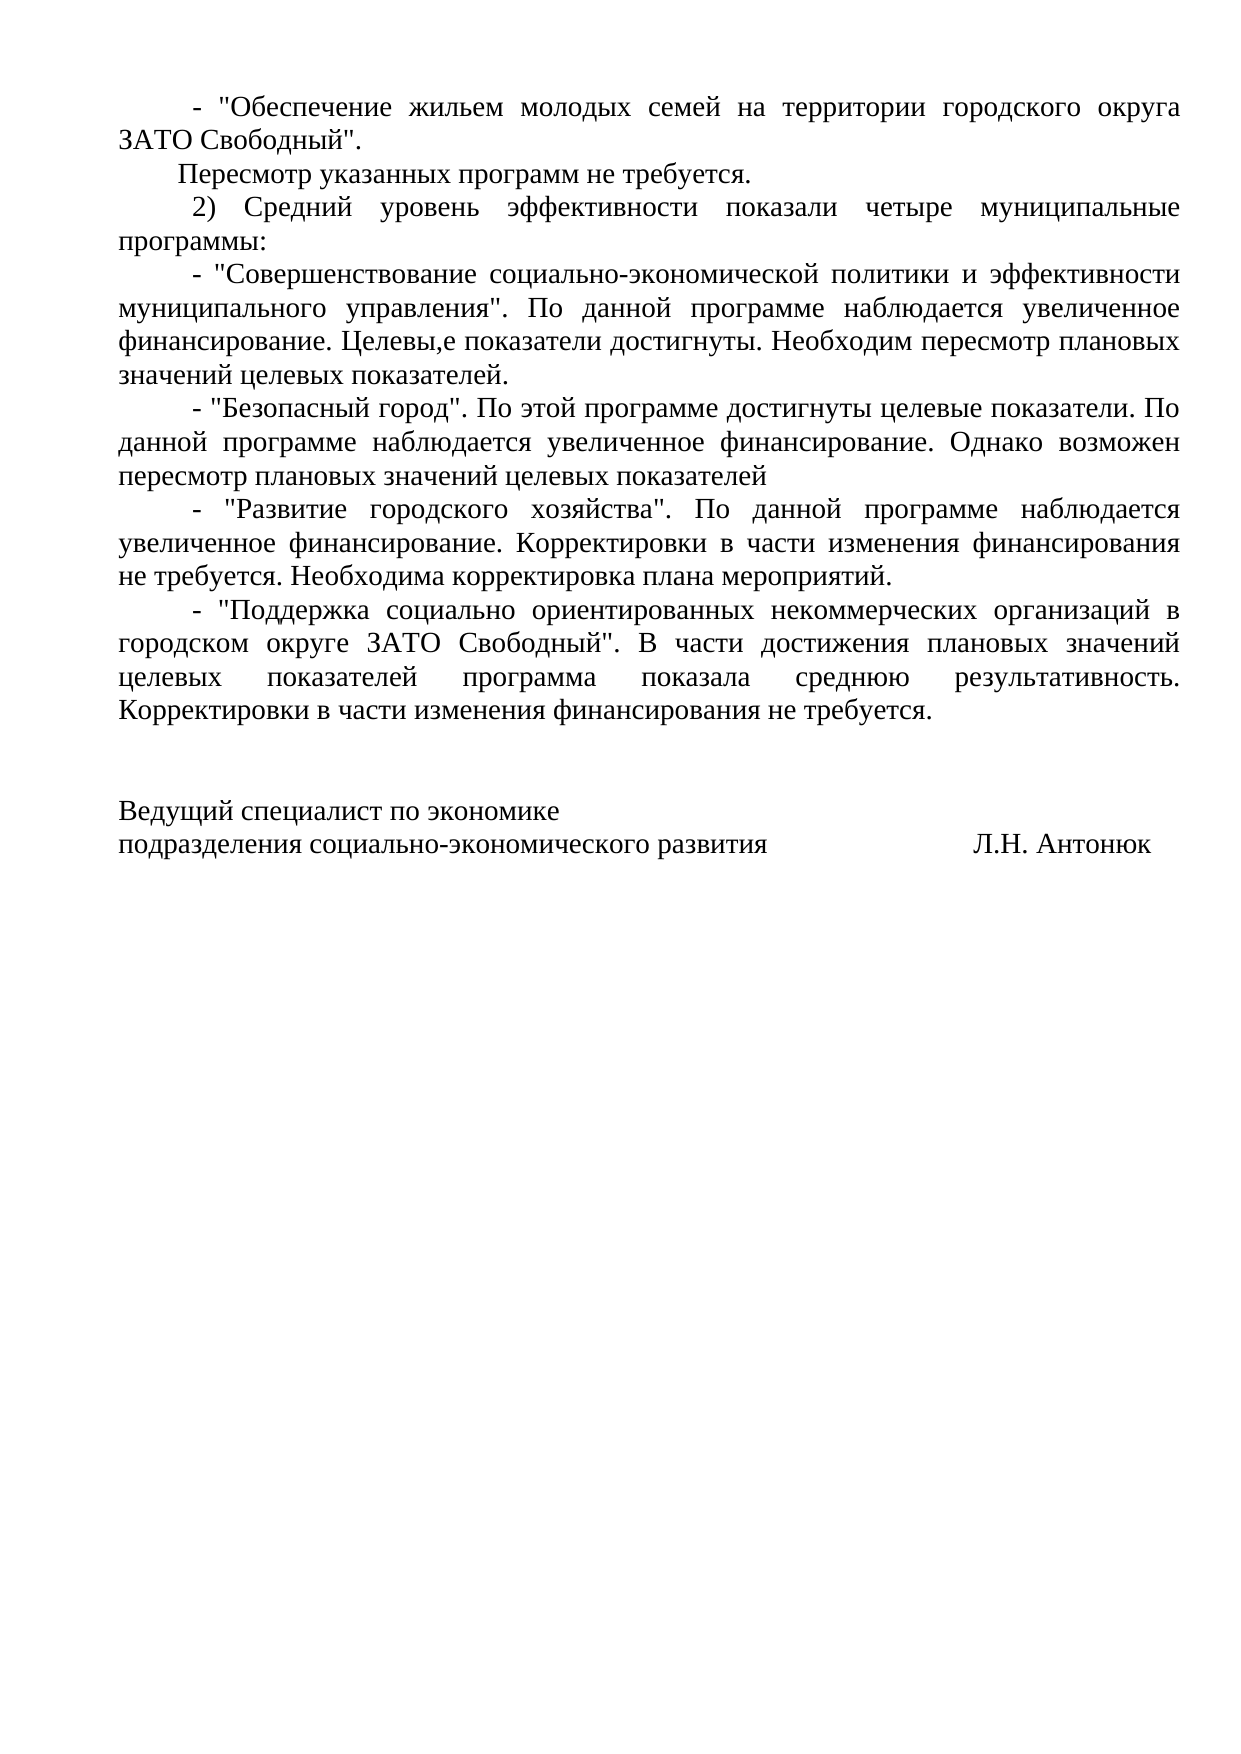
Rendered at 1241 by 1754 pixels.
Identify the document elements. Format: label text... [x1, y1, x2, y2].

list - "Поддержка социально ориентированных некоммерческих организаций в городском округе ЗАТО Свободный". В части достижения плановых значений целевых показателей программа показала среднюю результативность. Корректировки в части изменения финансирования не требуется. [118, 592, 1181, 726]
list Ведущий специалист по экономике [118, 793, 1181, 827]
list 2) Средний уровень эффективности показали четыре муниципальные программы: [118, 189, 1181, 256]
list - "Развитие городского хозяйства". По данной программе наблюдается увеличенное финансирование. Корректировки в части изменения финансирования не требуется. Необходима корректировка плана мероприятий. [118, 491, 1181, 592]
list - "Обеспечение жильем молодых семей на территории городского округа ЗАТО Свободный". [118, 89, 1181, 156]
list подразделения социально-экономического развития Л.Н. Антонюк [118, 827, 1181, 860]
list Пересмотр указанных программ не требуется. [118, 156, 1181, 189]
list - "Совершенствование социально-экономической политики и эффективности муниципального управления". По данной программе наблюдается увеличенное финансирование. Целевы,е показатели достигнуты. Необходим пересмотр плановых значений целевых показателей. [118, 256, 1181, 391]
list - "Безопасный город". По этой программе достигнуты целевые показатели. По данной программе наблюдается увеличенное финансирование. Однако возможен пересмотр плановых значений целевых показателей [118, 391, 1181, 491]
